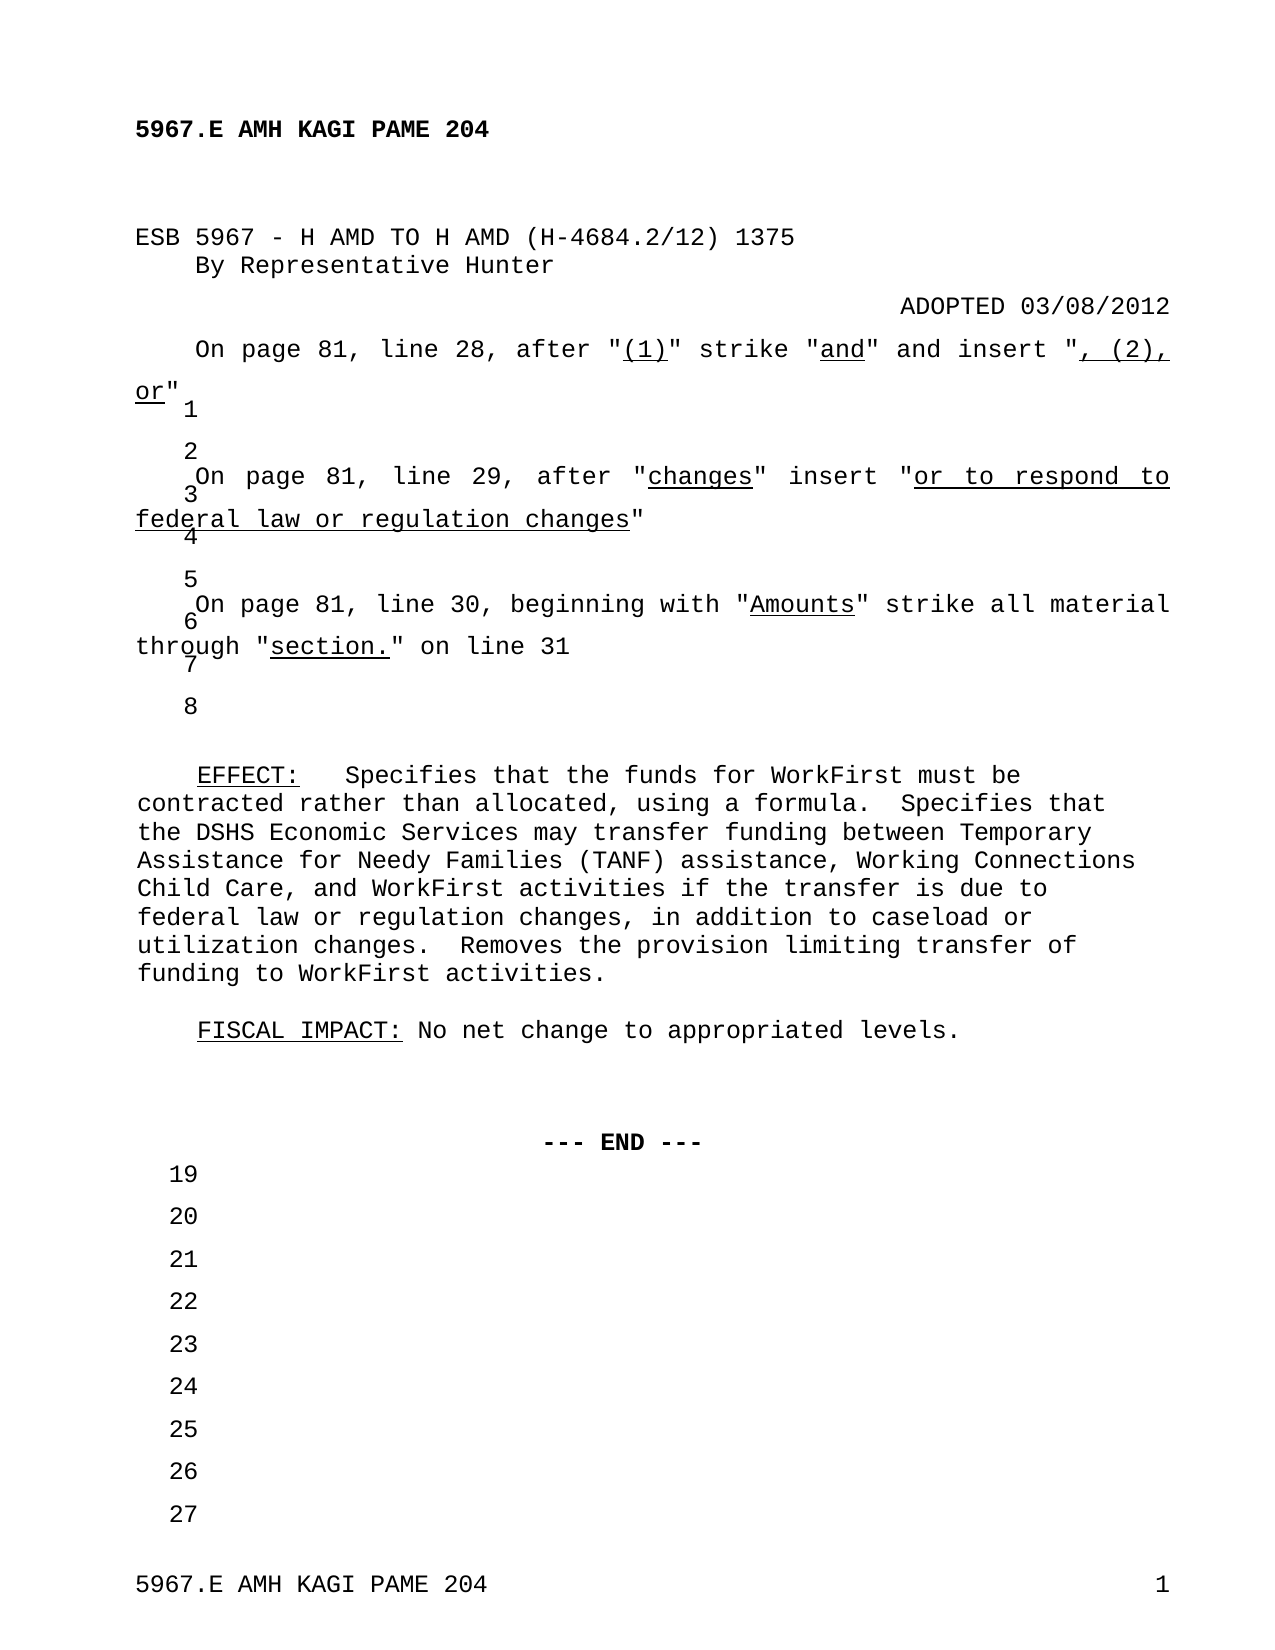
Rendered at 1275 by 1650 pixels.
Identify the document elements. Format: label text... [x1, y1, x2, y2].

text On page 81, line 29, after "changes" insert "or to respond to federal law or regulation changes" [135, 451, 1170, 536]
text - [135, 224, 1170, 252]
text On page 81, line 28, after "(1)" strike "and" and insert ", (2), or" [135, 323, 1170, 408]
text On page 81, line 30, beginning with "Amounts" strike all material through "section." on line 31 [135, 578, 1170, 663]
text --- END --- [75, 1117, 1170, 1159]
